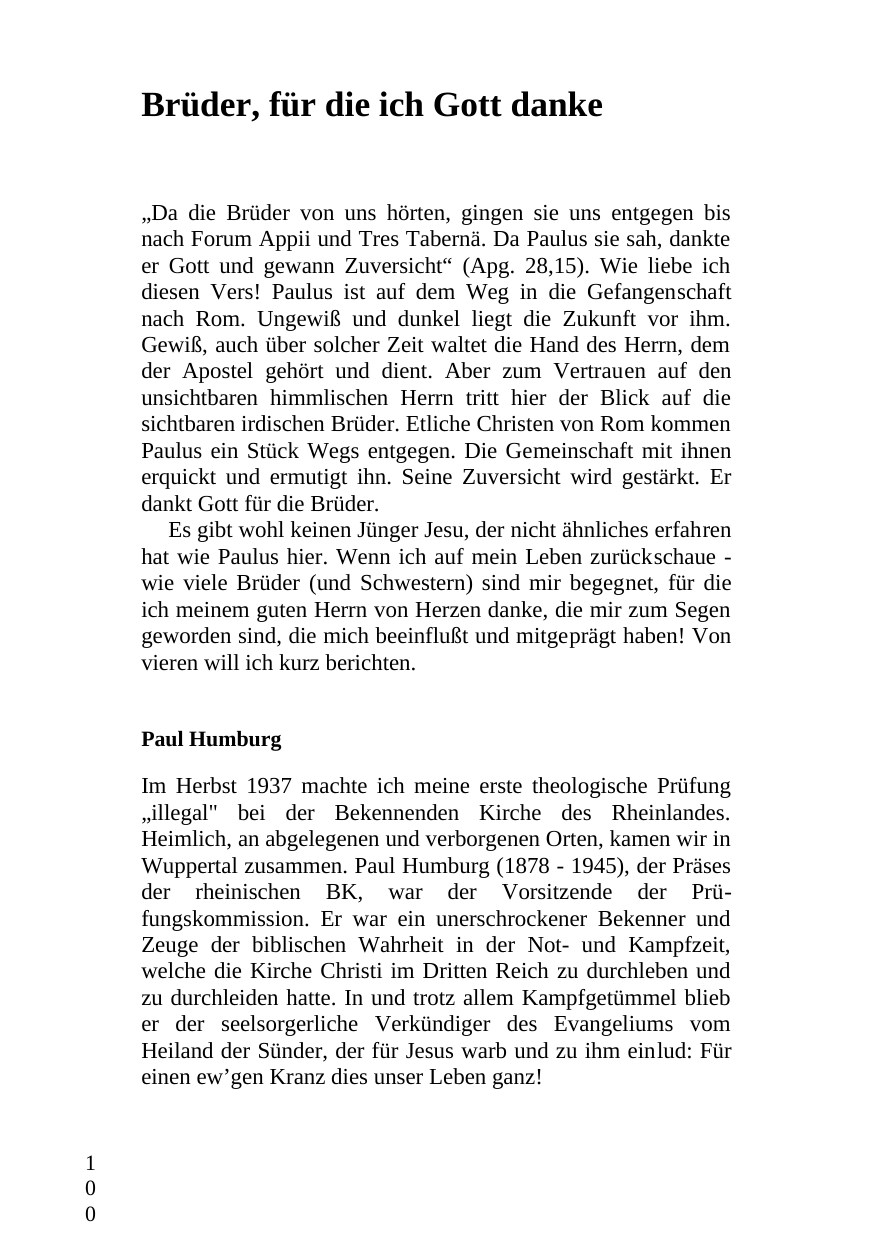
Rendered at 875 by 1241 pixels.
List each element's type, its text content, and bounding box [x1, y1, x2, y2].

text Im Herbst 1937 machte ich meine erste theologische Prüfung „illegal" bei der Bekennenden Kirche des Rheinlandes. Heimlich, an abgelegenen und verborgenen Orten, kamen wir in Wuppertal zusammen. Paul Humburg (1878 - 1945), der Präses der rheinischen BK, war der Vorsitzende der Prüfungskommission. Er war ein unerschrockener Bekenner und Zeuge der biblischen Wahrheit in der Not- und Kampfzeit, welche die Kirche Christi im Dritten Reich zu durchleben und zu durchleiden hatte. In und trotz allem Kampfgetümmel blieb er der seelsorgerliche Verkündiger des Evangeliums vom Heiland der Sünder, der für Jesus warb und zu ihm einlud: Für einen ew’gen Kranz dies unser Leben ganz! [141, 773, 732, 1090]
subtitle Paul Humburg [141, 729, 732, 751]
text „Da die Brüder von uns hörten, gingen sie uns entgegen bis nach Forum Appii und Tres Tabernä. Da Paulus sie sah, dankte er Gott und gewann Zuversicht“ (Apg. 28,15). Wie liebe ich diesen Vers! Paulus ist auf dem Weg in die Gefangenschaft nach Rom. Ungewiß und dunkel liegt die Zukunft vor ihm. Gewiß, auch über solcher Zeit waltet die Hand des Herrn, dem der Apostel gehört und dient. Aber zum Vertrauen auf den unsichtbaren himmlischen Herrn tritt hier der Blick auf die sichtbaren irdischen Brüder. Etliche Christen von Rom kommen Paulus ein Stück Wegs entgegen. Die Gemeinschaft mit ihnen erquickt und ermutigt ihn. Seine Zuversicht wird gestärkt. Er dankt Gott für die Brüder. [141, 199, 732, 516]
subtitle Brüder, für die ich Gott danke [141, 88, 732, 124]
text Es gibt wohl keinen Jünger Jesu, der nicht ähnliches erfahren hat wie Paulus hier. Wenn ich auf mein Leben zurückschaue - wie viele Brüder (und Schwestern) sind mir begegnet, für die ich meinem guten Herrn von Herzen danke, die mir zum Segen geworden sind, die mich beeinflußt und mitgeprägt haben! Von vieren will ich kurz berichten. [141, 516, 732, 675]
